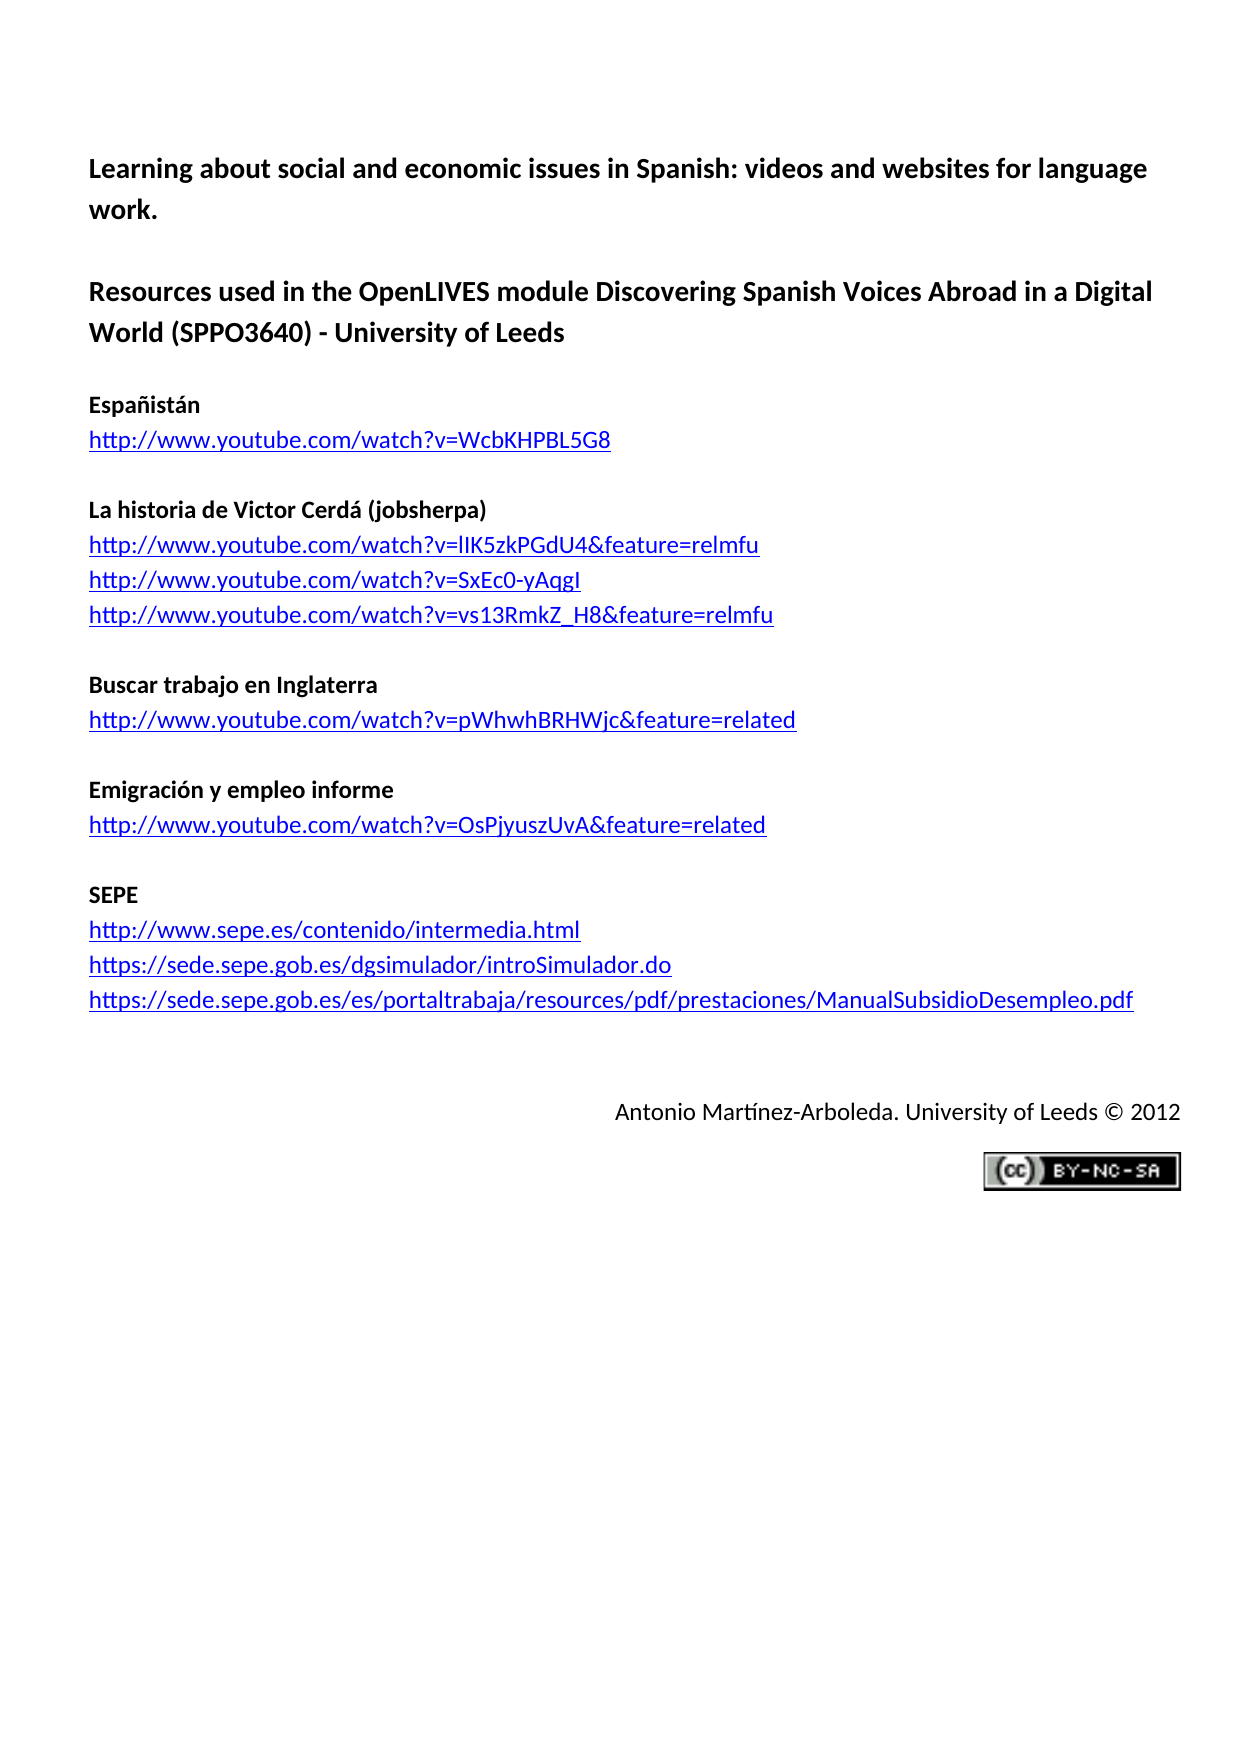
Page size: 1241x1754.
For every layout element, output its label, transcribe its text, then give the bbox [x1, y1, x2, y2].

picture [983, 1152, 1182, 1191]
text http://www.youtube.com/watch?v=lIK5zkPGdU4&feature=relmfu [89, 530, 1181, 560]
text http://www.youtube.com/watch?v=pWhwhBRHWjc&feature=related [89, 705, 1181, 735]
text Emigración y empleo informe [89, 775, 1181, 805]
text https://sede.sepe.gob.es/es/portaltrabaja/resources/pdf/prestaciones/ManualSubsidioDesempleo.pdf [89, 985, 1181, 1015]
text Resources used in the OpenLIVES module Discovering Spanish Voices Abroad in a Digital World (SPPO3640) - University of Leeds [89, 273, 1181, 349]
text http://www.youtube.com/watch?v=SxEc0-yAqgI [89, 565, 1181, 595]
text SEPE [89, 880, 1181, 910]
text Españistán [89, 390, 1181, 420]
text https://sede.sepe.gob.es/dgsimulador/introSimulador.do [89, 950, 1181, 980]
text http://www.youtube.com/watch?v=OsPjyuszUvA&feature=related [89, 810, 1181, 840]
text Buscar trabajo en Inglaterra [89, 670, 1181, 700]
text http://www.youtube.com/watch?v=vs13RmkZ_H8&feature=relmfu [89, 600, 1181, 630]
text Antonio Martínez-Arboleda. University of Leeds © 2012 [89, 1096, 1181, 1127]
text La historia de Victor Cerdá (jobsherpa) [89, 495, 1181, 525]
text Learning about social and economic issues in Spanish: videos and websites for language work. [89, 150, 1181, 227]
text http://www.youtube.com/watch?v=WcbKHPBL5G8 [89, 425, 1181, 455]
text http://www.sepe.es/contenido/intermedia.html [89, 915, 1181, 945]
